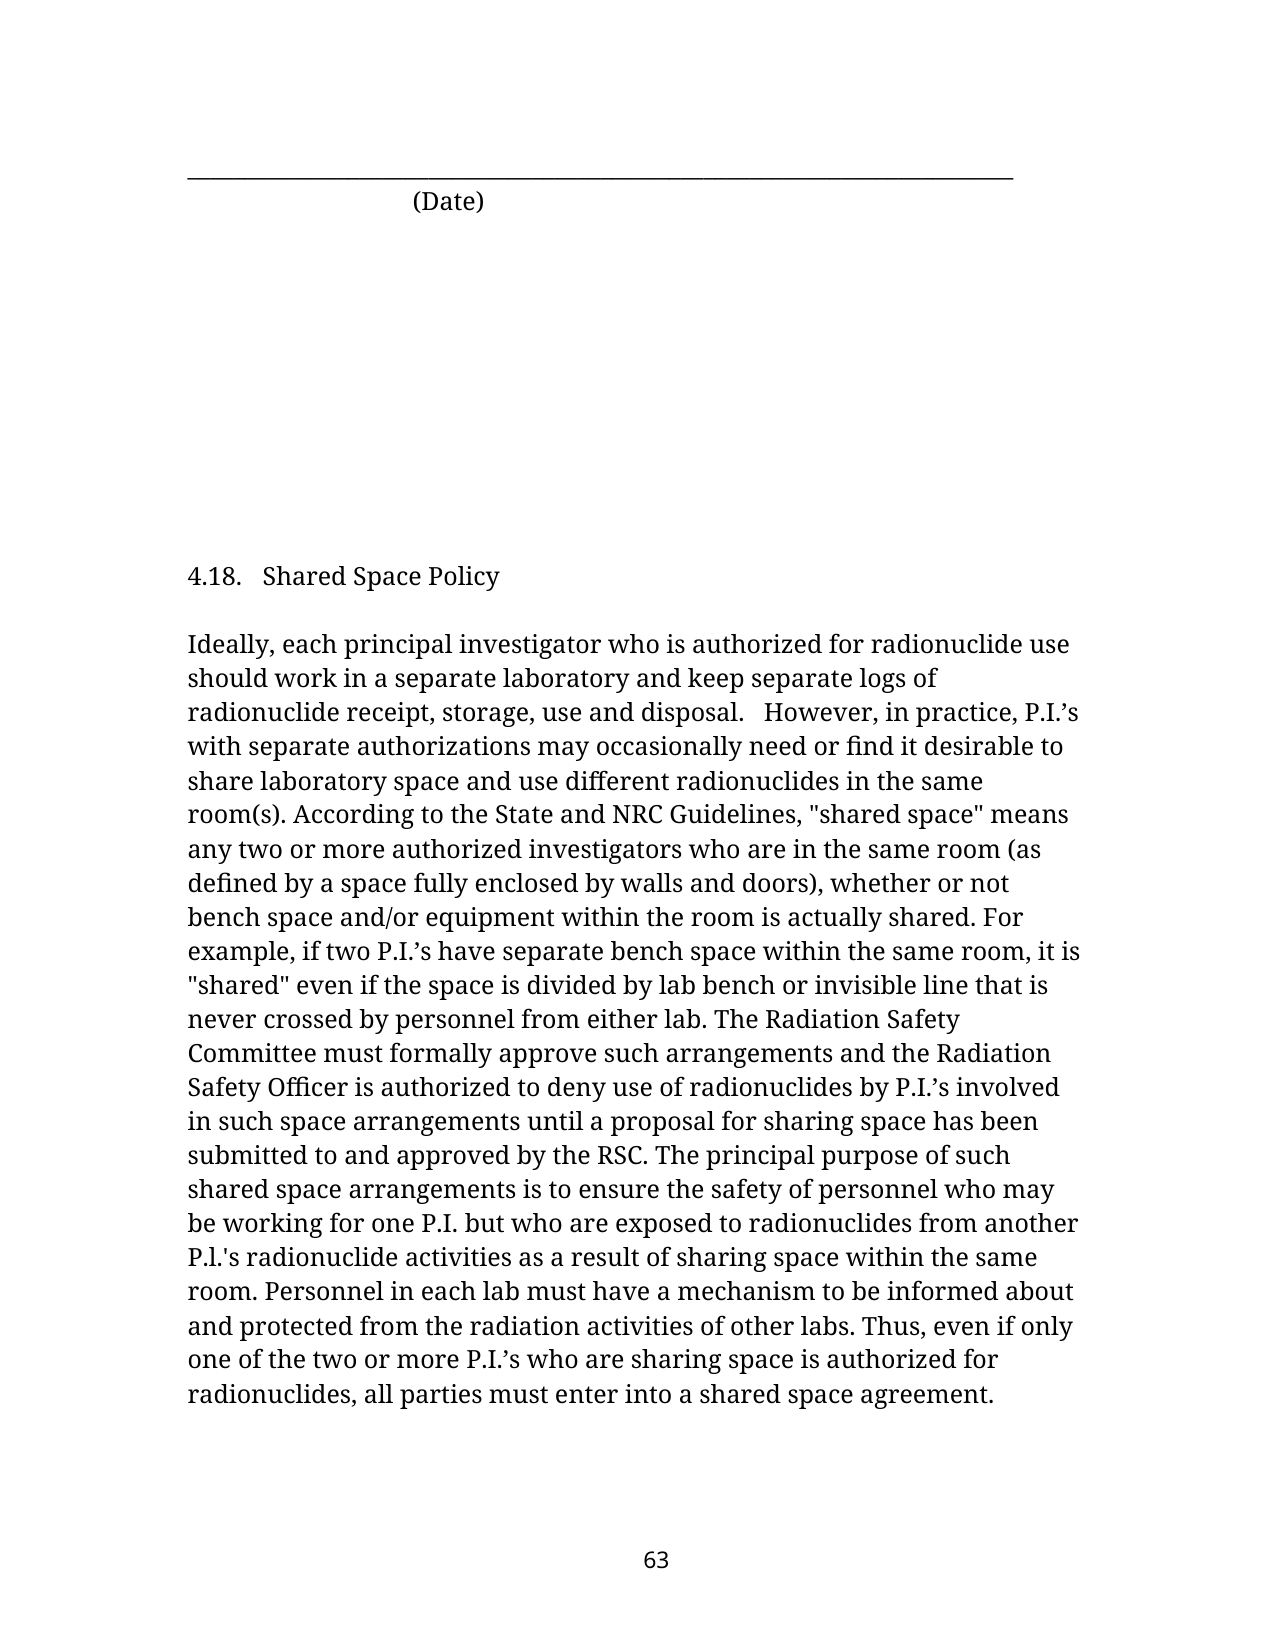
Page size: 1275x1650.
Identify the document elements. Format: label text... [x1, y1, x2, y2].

text 4.18. Shared Space Policy [187, 559, 1087, 593]
text ________________________________________________________________________ (Date) [187, 150, 1087, 218]
text Ideally, each principal investigator who is authorized for radionuclide use should work in a separate laboratory and keep separate logs of radionuclide receipt, storage, use and disposal. However, in practice, P.I.’s with separate authorizations may occasionally need or find it desirable to share laboratory space and use different radionuclides in the same room(s). According to the State and NRC Guidelines, "shared space" means any two or more authorized investigators who are in the same room (as defined by a space fully enclosed by walls and doors), whether or not bench space and/or equipment within the room is actually shared. For example, if two P.I.’s have separate bench space within the same room, it is "shared" even if the space is divided by lab bench or invisible line that is never crossed by personnel from either lab. The Radiation Safety Committee must formally approve such arrangements and the Radiation Safety Officer is authorized to deny use of radionuclides by P.I.’s involved in such space arrangements until a proposal for sharing space has been submitted to and approved by the RSC. The principal purpose of such shared space arrangements is to ensure the safety of personnel who may be working for one P.I. but who are exposed to radionuclides from another P.l.'s radionuclide activities as a result of sharing space within the same room. Personnel in each lab must have a mechanism to be informed about and protected from the radiation activities of other labs. Thus, even if only one of the two or more P.I.’s who are sharing space is authorized for radionuclides, all parties must enter into a shared space agreement. [187, 627, 1087, 1410]
